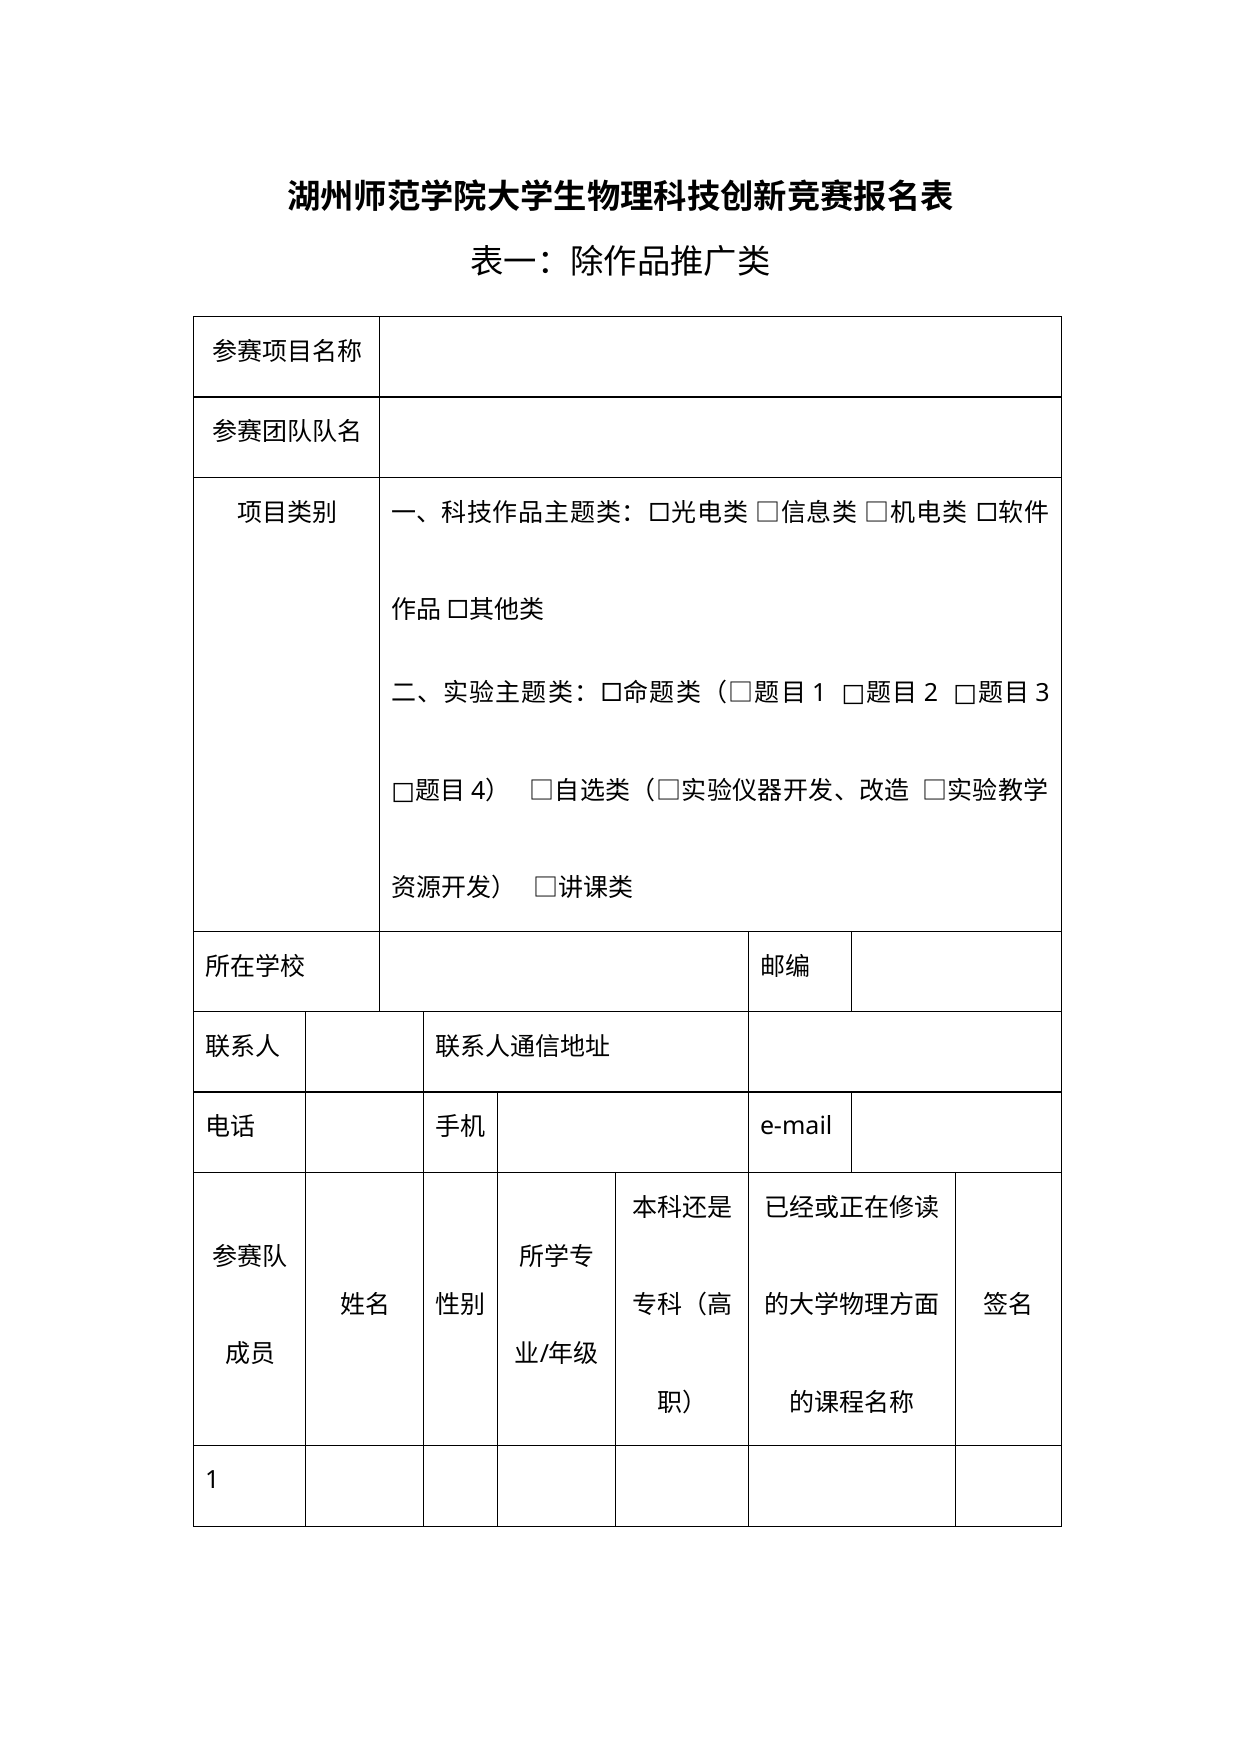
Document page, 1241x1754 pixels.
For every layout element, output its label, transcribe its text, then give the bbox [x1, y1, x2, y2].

table_cell 参赛团队队名 [194, 398, 379, 477]
table_cell [852, 932, 1061, 1011]
table_cell [498, 1093, 748, 1172]
list 表一：除作品推广类 [187, 227, 1053, 292]
table_cell [749, 1012, 1061, 1091]
table_cell 项目类别 [194, 478, 379, 931]
table_cell 所学专业/年级 [498, 1173, 615, 1445]
table_cell 电话 [194, 1093, 305, 1172]
table_cell [749, 1446, 955, 1526]
table_cell [424, 1446, 497, 1526]
table_header 参赛项目名称 [194, 317, 379, 396]
table_cell 本科还是专科（高职） [616, 1173, 748, 1445]
table_cell 联系人 [194, 1012, 305, 1091]
table_cell 联系人通信地址 [424, 1012, 748, 1091]
table_cell [956, 1446, 1061, 1526]
table_cell [852, 1093, 1061, 1172]
table_cell [306, 1446, 423, 1526]
table_header [380, 317, 1061, 396]
table_cell 参赛队成员 [194, 1173, 305, 1445]
table_cell [306, 1012, 423, 1091]
table_cell 手机 [424, 1093, 497, 1172]
table_cell 已经或正在修读的大学物理方面的课程名称 [749, 1173, 955, 1445]
table_cell 签名 [956, 1173, 1061, 1445]
table_cell 所在学校 [194, 932, 379, 1011]
table_cell [380, 932, 748, 1011]
table_cell [380, 398, 1061, 477]
table_cell 姓名 [306, 1173, 423, 1445]
text 湖州师范学院大学生物理科技创新竞赛报名表 [187, 162, 1053, 227]
table_cell e-mail [749, 1093, 851, 1172]
table_cell 邮编 [749, 932, 851, 1011]
table_cell [306, 1093, 423, 1172]
table_cell 科技作品主题类：光电类 □信息类 □机电类 软件作品 其他类 二、实验主题类：命题类（□题目1 □题目2 □题目3 □题目4） □自选类（□实验仪器开发、改造 □实验教学资源开发） □讲课类 [380, 478, 1061, 931]
table_cell 性别 [424, 1173, 497, 1445]
table_cell [498, 1446, 615, 1526]
table_cell 1 [194, 1446, 305, 1526]
table_cell [616, 1446, 748, 1526]
